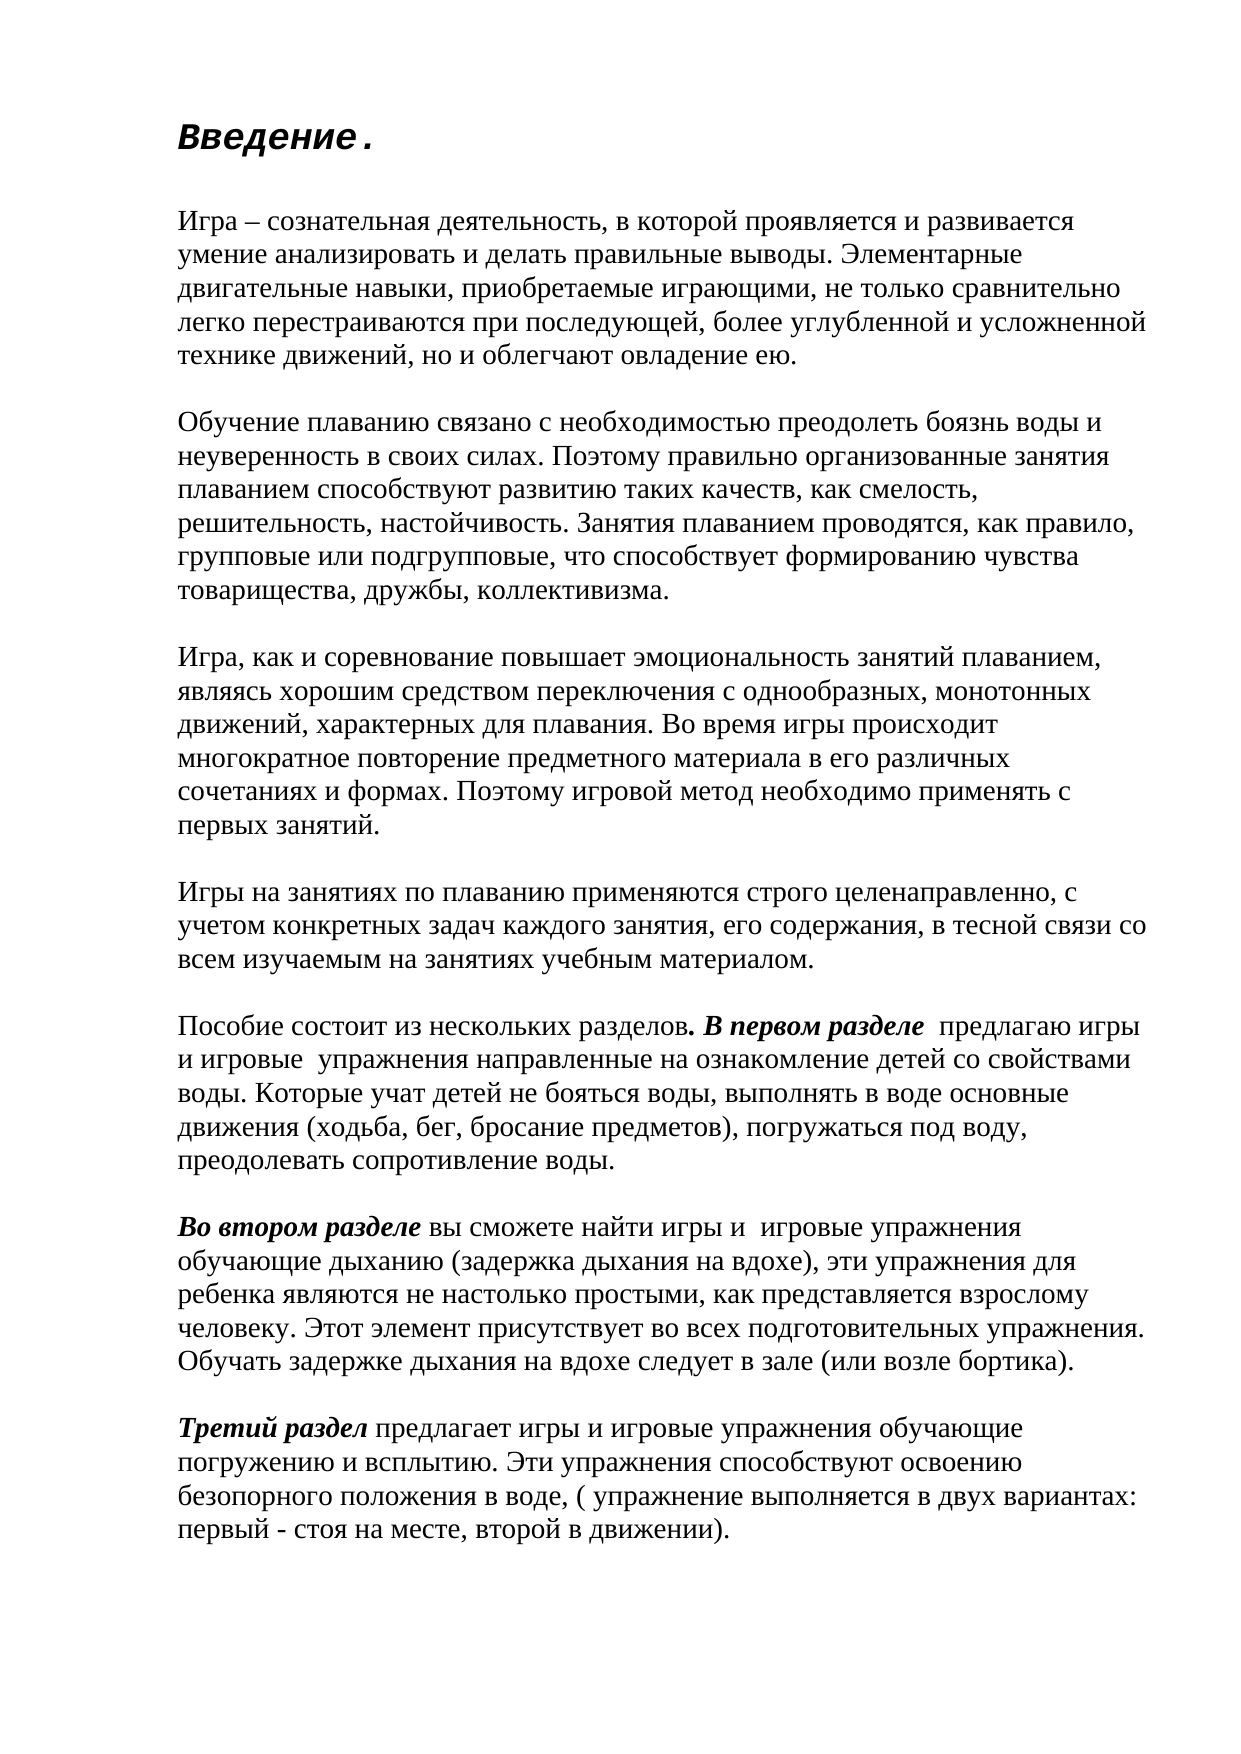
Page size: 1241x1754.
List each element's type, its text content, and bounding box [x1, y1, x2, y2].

text Обучение плаванию связано с необходимостью преодолеть боязнь воды и неуверенность в своих силах. Поэтому правильно организованные занятия плаванием способствуют развитию таких качеств, как смелость, решительность, настойчивость. Занятия плаванием проводятся, как правило, групповые или подгрупповые, что способствует формированию чувства товарищества, дружбы, коллективизма. [177, 404, 1152, 606]
text Пособие состоит из нескольких разделов. В первом разделе предлагаю игры и игровые упражнения направленные на ознакомление детей со свойствами воды. Которые учат детей не бояться воды, выполнять в воде основные движения (ходьба, бег, бросание предметов), погружаться под воду, преодолевать сопротивление воды. [177, 1008, 1152, 1176]
text Во втором разделе вы сможете найти игры и игровые упражнения обучающие дыханию (задержка дыхания на вдохе), эти упражнения для ребенка являются не настолько простыми, как представляется взрослому человеку. Этот элемент присутствует во всех подготовительных упражнения. Обучать задержке дыхания на вдохе следует в зале (или возле бортика). [177, 1209, 1152, 1377]
text Введение. [177, 118, 1152, 161]
text Игра – сознательная деятельность, в которой проявляется и развивается умение анализировать и делать правильные выводы. Элементарные двигательные навыки, приобретаемые играющими, не только сравнительно легко перестраиваются при последующей, более углубленной и усложненной технике движений, но и облегчают овладение ею. [177, 203, 1152, 371]
text Игры на занятиях по плаванию применяются строго целенаправленно, с учетом конкретных задач каждого занятия, его содержания, в тесной связи со всем изучаемым на занятиях учебным материалом. [177, 874, 1152, 974]
text Третий раздел предлагает игры и игровые упражнения обучающие погружению и всплытию. Эти упражнения способствуют освоению безопорного положения в воде, ( упражнение выполняется в двух вариантах: первый - стоя на месте, второй в движении). [177, 1411, 1152, 1545]
text Игра, как и соревнование повышает эмоциональность занятий плаванием, являясь хорошим средством переключения с однообразных, монотонных движений, характерных для плавания. Во время игры происходит многократное повторение предметного материала в его различных сочетаниях и формах. Поэтому игровой метод необходимо применять с первых занятий. [177, 639, 1152, 840]
